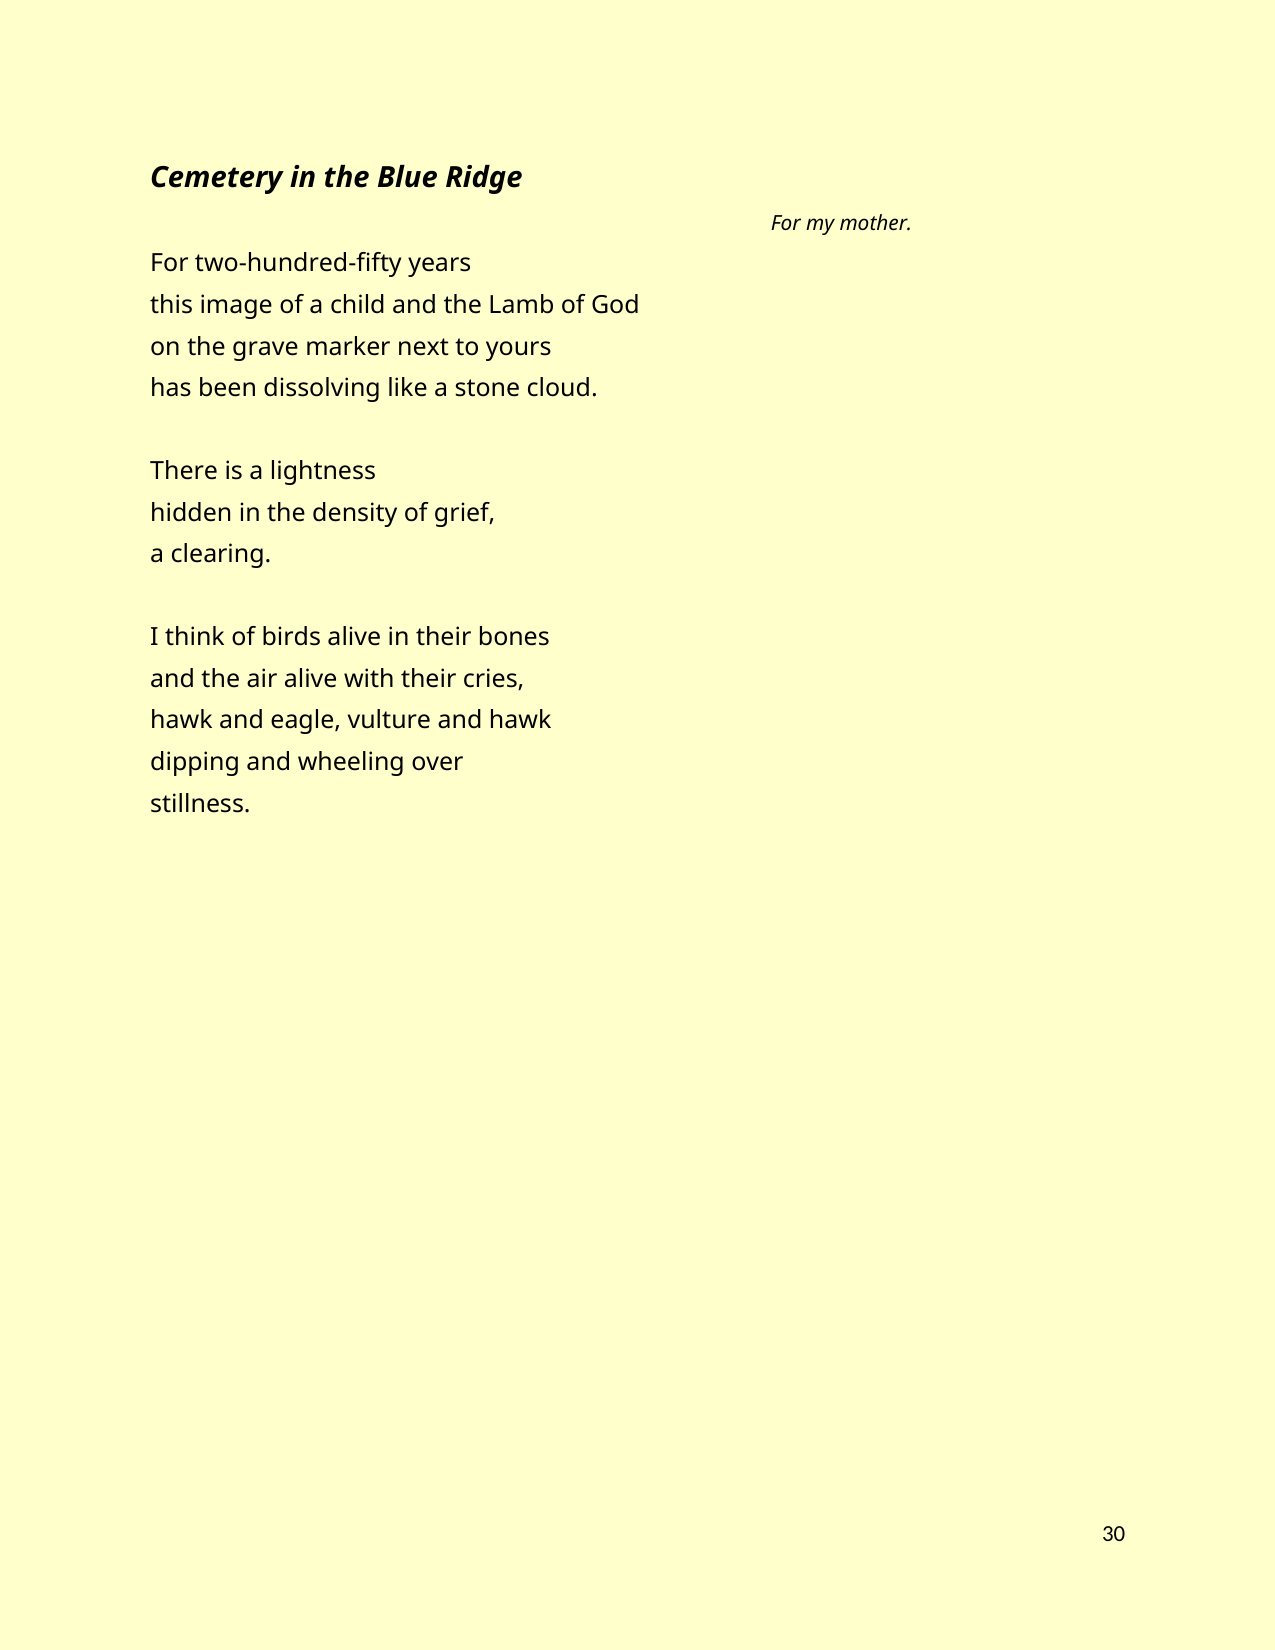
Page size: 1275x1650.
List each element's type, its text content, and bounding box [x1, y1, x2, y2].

text and the air alive with their cries, [150, 661, 1125, 695]
text For two-hundred-fifty years [150, 245, 1125, 279]
text I think of birds alive in their bones [150, 619, 1125, 653]
text Cemetery in the Blue Ridge [150, 156, 1125, 196]
text dipping and wheeling over [150, 744, 1125, 778]
text hawk and eagle, vulture and hawk [150, 702, 1125, 736]
text hidden in the density of grief, [150, 494, 1125, 528]
text this image of a child and the Lamb of God [150, 287, 1125, 321]
text has been dissolving like a stone cloud. [150, 370, 1125, 404]
text a clearing. [150, 536, 1125, 570]
text on the grave marker next to yours [150, 328, 1125, 362]
text There is a lightness [150, 453, 1125, 487]
text stillness. [150, 785, 1125, 819]
text For my mother. [150, 203, 1125, 237]
